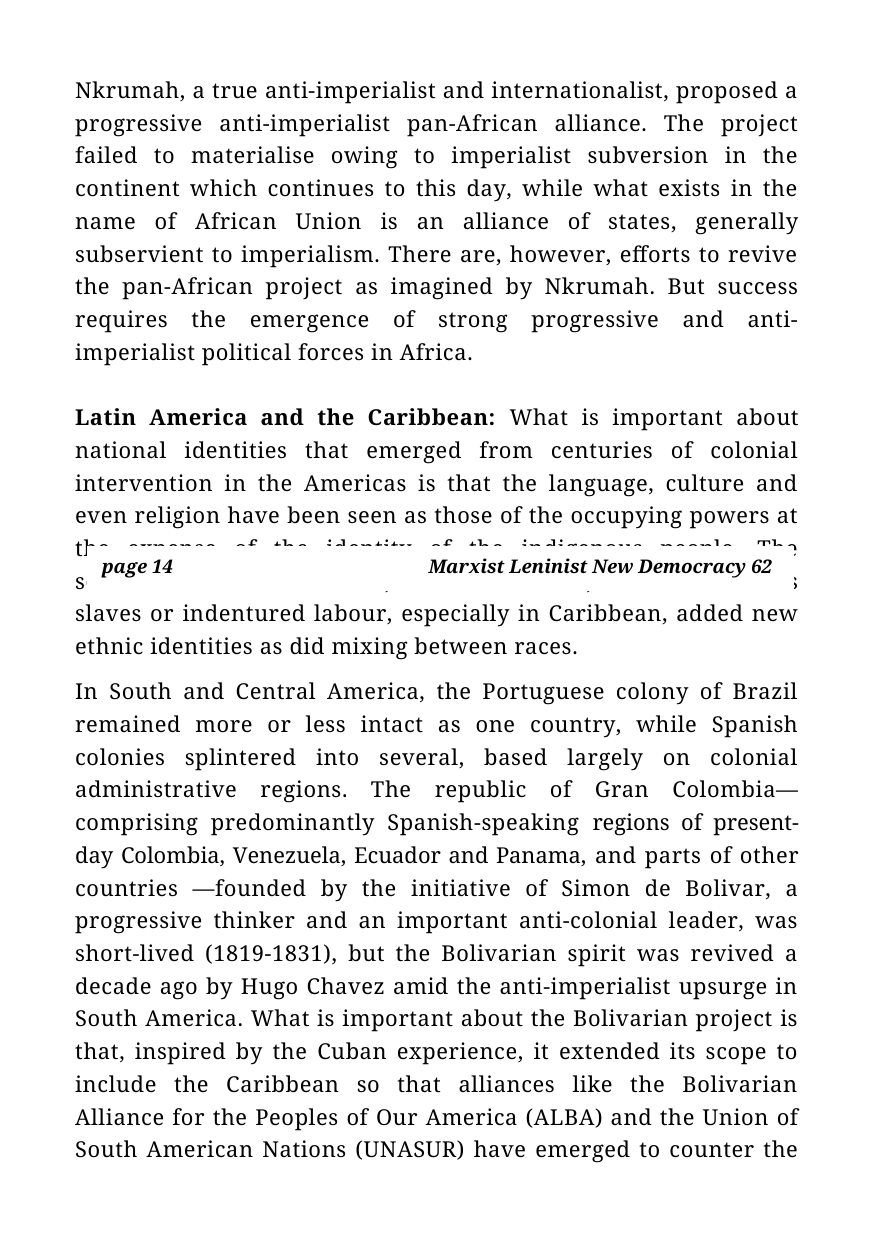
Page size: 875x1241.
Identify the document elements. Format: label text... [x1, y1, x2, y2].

text Latin America and the Caribbean: What is important about national identities that emerged from centuries of colonial intervention in the Americas is that the language, culture and even religion have been seen as those of the occupying powers at the expense of the identity of the indigenous people. The settlement of Africans and, to a less extent, south Indians as slaves or indentured labour, especially in Caribbean, added new ethnic identities as did mixing between races. [75, 402, 799, 661]
text Nkrumah, a true anti-imperialist and internationalist, proposed a progressive anti-imperialist pan-African alliance. The project failed to materialise owing to imperialist subversion in the continent which continues to this day, while what exists in the name of African Union is an alliance of states, generally subservient to imperialism. There are, however, efforts to revive the pan-African project as imagined by Nkrumah. But success requires the emergence of strong progressive and anti-imperialist political forces in Africa. [75, 75, 799, 366]
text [75, 676, 799, 1164]
